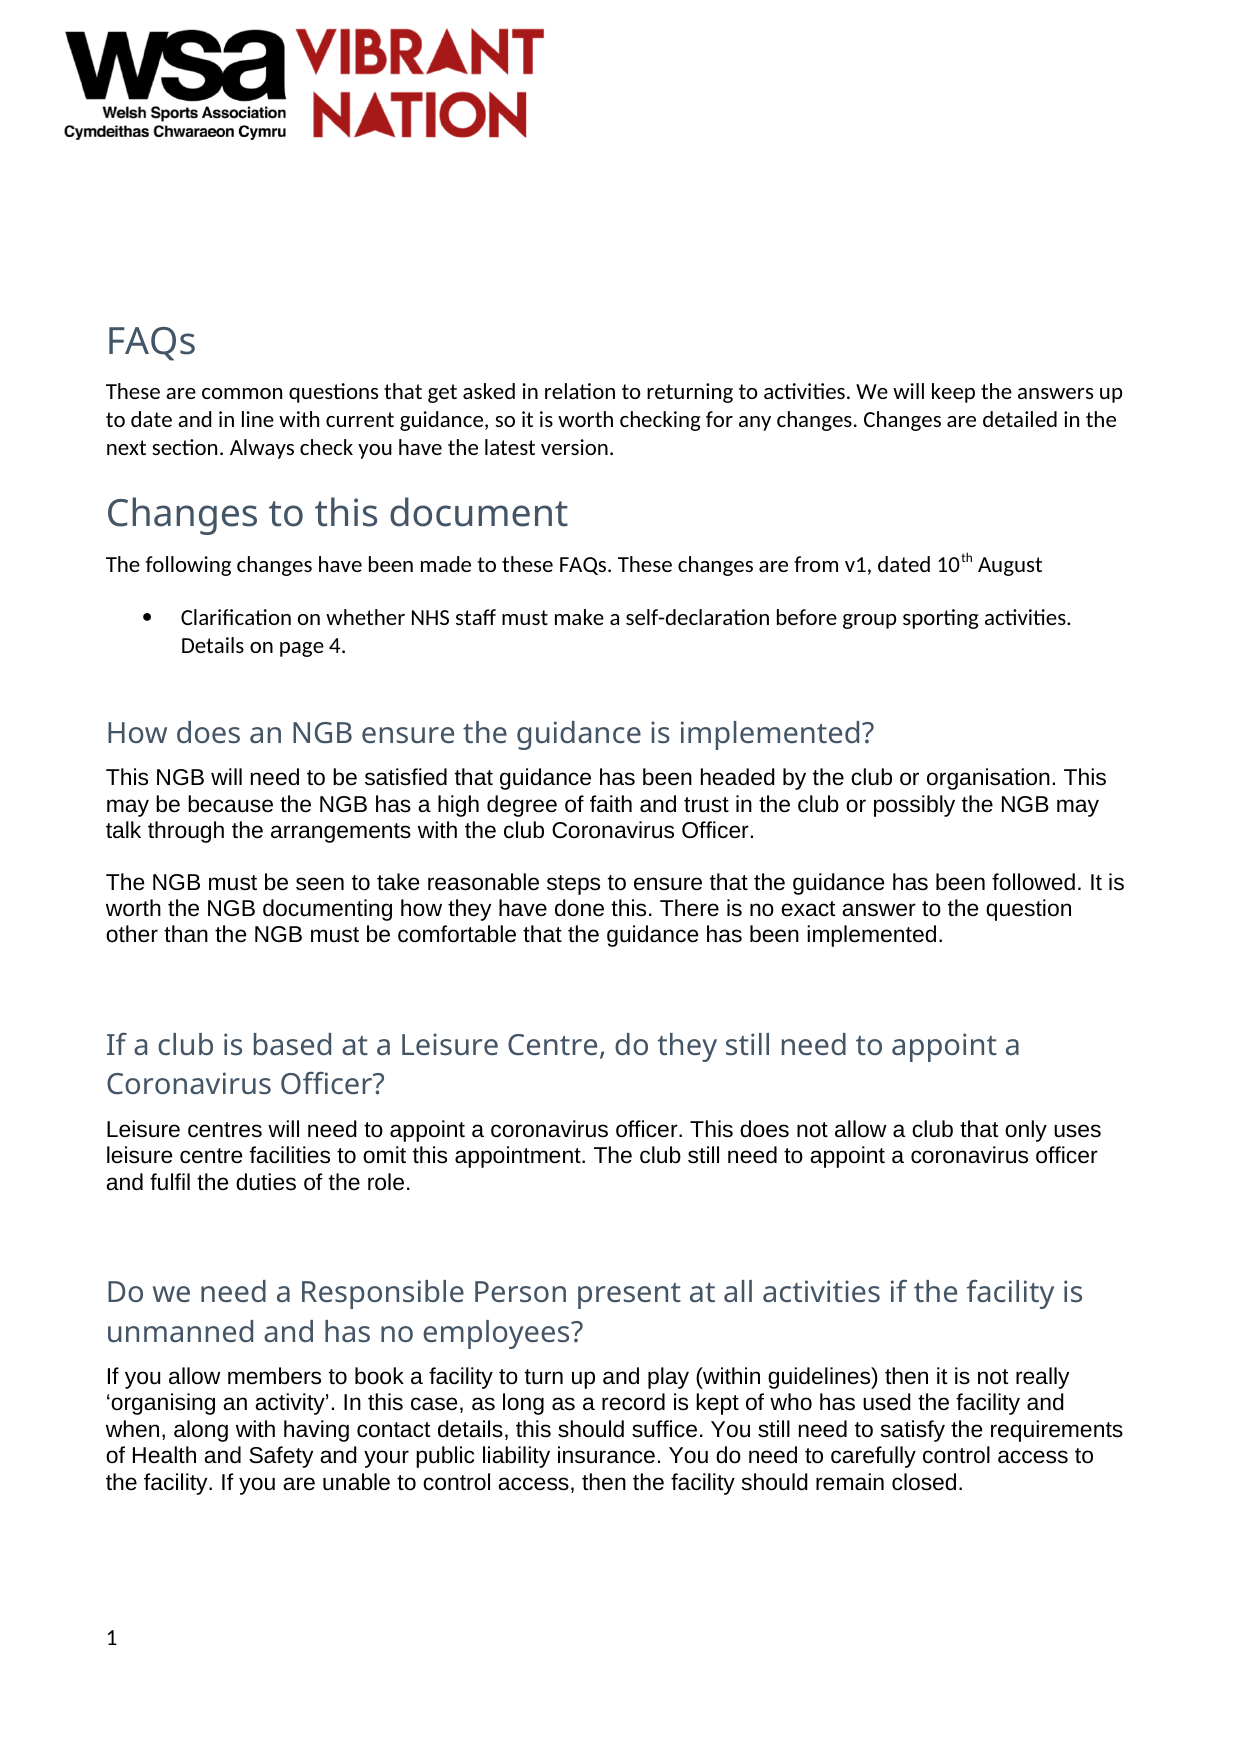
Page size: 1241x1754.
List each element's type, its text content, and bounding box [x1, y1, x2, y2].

list Clarification on whether NHS staff must make a self-declaration before group sporting activities. Details on page 4. [143, 603, 1125, 659]
subtitle How does an NGB ensure the guidance is implemented? [106, 712, 1125, 752]
subtitle Changes to this document [106, 487, 1125, 538]
text Leisure centres will need to appoint a coronavirus officer. This does not allow a club that only uses leisure centre facilities to omit this appointment. The club still need to appoint a coronavirus officer and fulfil the duties of the role. [106, 1116, 1125, 1195]
text If you allow members to book a facility to turn up and play (within guidelines) then it is not really ‘organising an activity’. In this case, as long as a record is kept of who has used the facility and when, along with having contact details, this should suffice. You still need to satisfy the requirements of Health and Safety and your public liability insurance. You do need to carefully control access to the facility. If you are unable to control access, then the facility should remain closed. [106, 1363, 1125, 1495]
text These are common questions that get asked in relation to returning to activities. We will keep the answers up to date and in line with current guidance, so it is worth checking for any changes. Changes are detailed in the next section. Always check you have the latest version. [106, 377, 1125, 462]
subtitle FAQs [106, 314, 1125, 365]
text The following changes have been made to these FAQs. These changes are from v1, dated 10th August [106, 550, 1125, 578]
picture [51, 17, 549, 149]
text This NGB will need to be satisfied that guidance has been headed by the club or organisation. This may be because the NGB has a high degree of faith and trust in the club or possibly the NGB may talk through the arrangements with the club Coronavirus Officer. [106, 764, 1125, 843]
text The NGB must be seen to take reasonable steps to ensure that the guidance has been followed. It is worth the NGB documenting how they have done this. There is no exact answer to the question other than the NGB must be comfortable that the guidance has been implemented. [106, 868, 1125, 947]
subtitle Do we need a Responsible Person present at all activities if the facility is unmanned and has no employees? [106, 1271, 1125, 1351]
subtitle If a club is based at a Leisure Centre, do they still need to appoint a Coronavirus Officer? [106, 1024, 1125, 1103]
